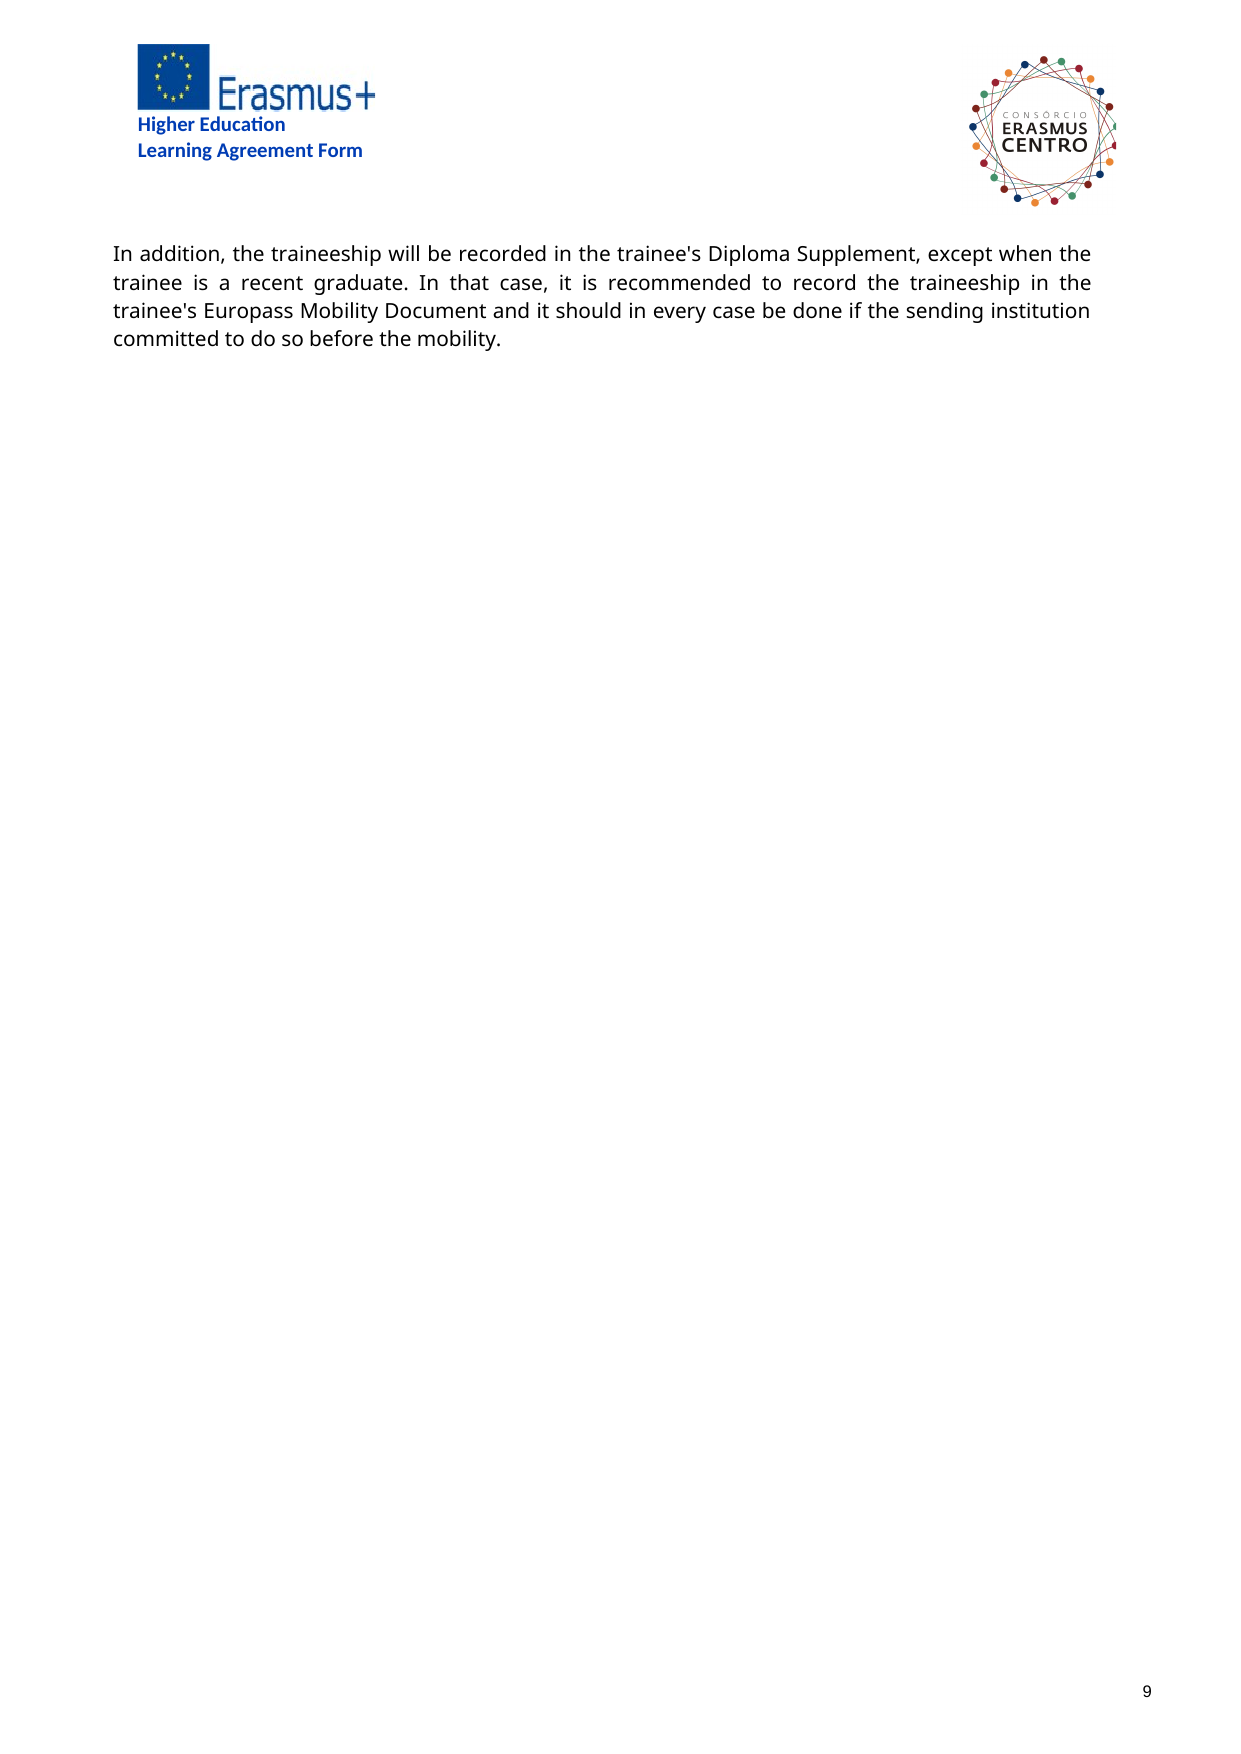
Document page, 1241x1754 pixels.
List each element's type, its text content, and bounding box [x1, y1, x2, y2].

text In addition, the traineeship will be recorded in the trainee's Diploma Supplement, except when the trainee is a recent graduate. In that case, it is recommended to record the traineeship in the trainee's Europass Mobility Document and it should in every case be done if the sending institution committed to do so before the mobility. [113, 239, 1092, 353]
picture [137, 44, 376, 112]
picture [961, 44, 1117, 215]
